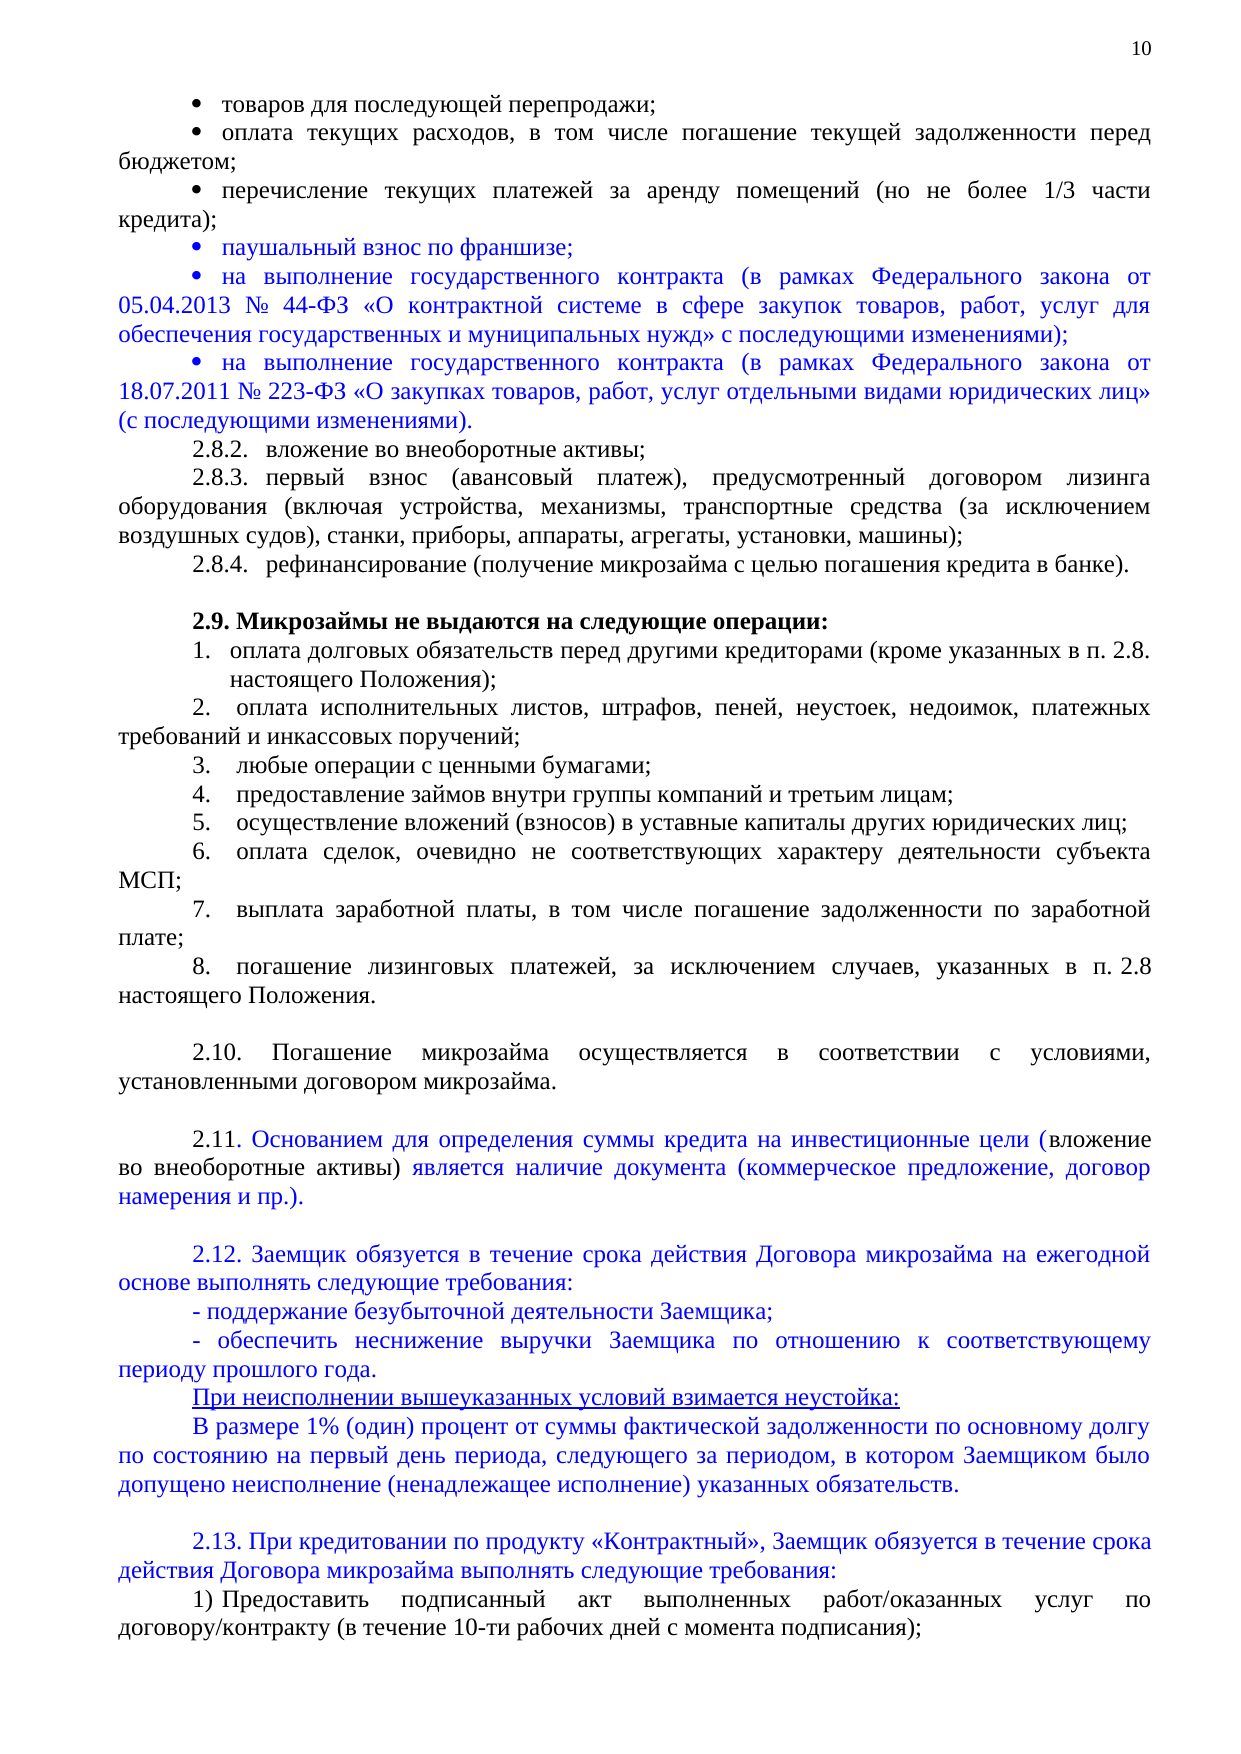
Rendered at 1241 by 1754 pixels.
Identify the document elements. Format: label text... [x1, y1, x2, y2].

list 2.10. Погашение микрозайма осуществляется в соответствии с условиями, установленными договором микрозайма. [118, 1037, 1152, 1095]
list осуществление вложений (взносов) в уставные капиталы других юридических лиц; [118, 807, 1152, 836]
list В размере 1% (один) процент от суммы фактической задолженности по основному долгу по состоянию на первый день периода, следующего за периодом, в котором Заемщиком было допущено неисполнение (ненадлежащее исполнение) указанных обязательств. [118, 1411, 1152, 1497]
list оплата исполнительных листов, штрафов, пеней, неустоек, недоимок, платежных требований и инкассовых поручений; [118, 692, 1152, 750]
list 2.12. Заемщик обязуется в течение срока действия Договора микрозайма на ежегодной основе выполнять следующие требования: [118, 1239, 1152, 1296]
list погашение лизинговых платежей, за исключением случаев, указанных в п. 2.8 настоящего Положения. [118, 951, 1152, 1009]
list - обеспечить неснижение выручки Заемщика по отношению к соответствующему периоду прошлого года. [118, 1325, 1152, 1382]
list рефинансирование (получение микрозайма с целью погашения кредита в банке). [118, 549, 1152, 577]
list товаров для последующей перепродажи; [118, 89, 1152, 117]
list на выполнение государственного контракта (в рамках Федерального закона от 05.04.2013 № 44-ФЗ «О контрактной системе в сфере закупок товаров, работ, услуг для обеспечения государственных и муниципальных нужд» с последующими изменениями); [118, 261, 1152, 347]
list вложение во внеоборотные активы; [118, 434, 1152, 462]
list 2.13. При кредитовании по продукту «Контрактный», Заемщик обязуется в течение срока действия Договора микрозайма выполнять следующие требования: [118, 1526, 1152, 1584]
list предоставление займов внутри группы компаний и третьим лицам; [118, 779, 1152, 807]
list перечисление текущих платежей за аренду помещений (но не более 1/3 части кредита); [118, 175, 1152, 232]
list оплата сделок, очевидно не соответствующих характеру деятельности субъекта МСП; [118, 836, 1152, 894]
list 2.11. Основанием для определения суммы кредита на инвестиционные цели (вложение во внеоборотные активы) является наличие документа (коммерческое предложение, договор намерения и пр.). [118, 1124, 1152, 1210]
list - поддержание безубыточной деятельности Заемщика; [118, 1296, 1152, 1325]
list При неисполнении вышеуказанных условий взимается неустойка: [118, 1382, 1152, 1411]
list паушальный взнос по франшизе; [118, 232, 1152, 261]
list любые операции с ценными бумагами; [118, 750, 1152, 779]
text 2.9. Микрозаймы не выдаются на следующие операции: [118, 606, 1152, 635]
list выплата заработной платы, в том числе погашение задолженности по заработной плате; [118, 894, 1152, 951]
list первый взнос (авансовый платеж), предусмотренный договором лизинга оборудования (включая устройства, механизмы, транспортные средства (за исключением воздушных судов), станки, приборы, аппараты, агрегаты, установки, машины); [118, 462, 1152, 549]
list на выполнение государственного контракта (в рамках Федерального закона от 18.07.2011 № 223-ФЗ «О закупках товаров, работ, услуг отдельными видами юридических лиц» (с последующими изменениями). [118, 347, 1152, 434]
list оплата текущих расходов, в том числе погашение текущей задолженности перед бюджетом; [118, 117, 1152, 175]
list оплата долговых обязательств перед другими кредиторами (кроме указанных в п. 2.8. настоящего Положения); [192, 635, 1152, 692]
list Предоставить подписанный акт выполненных работ/оказанных услуг по договору/контракту (в течение 10-ти рабочих дней с момента подписания); [118, 1584, 1152, 1641]
